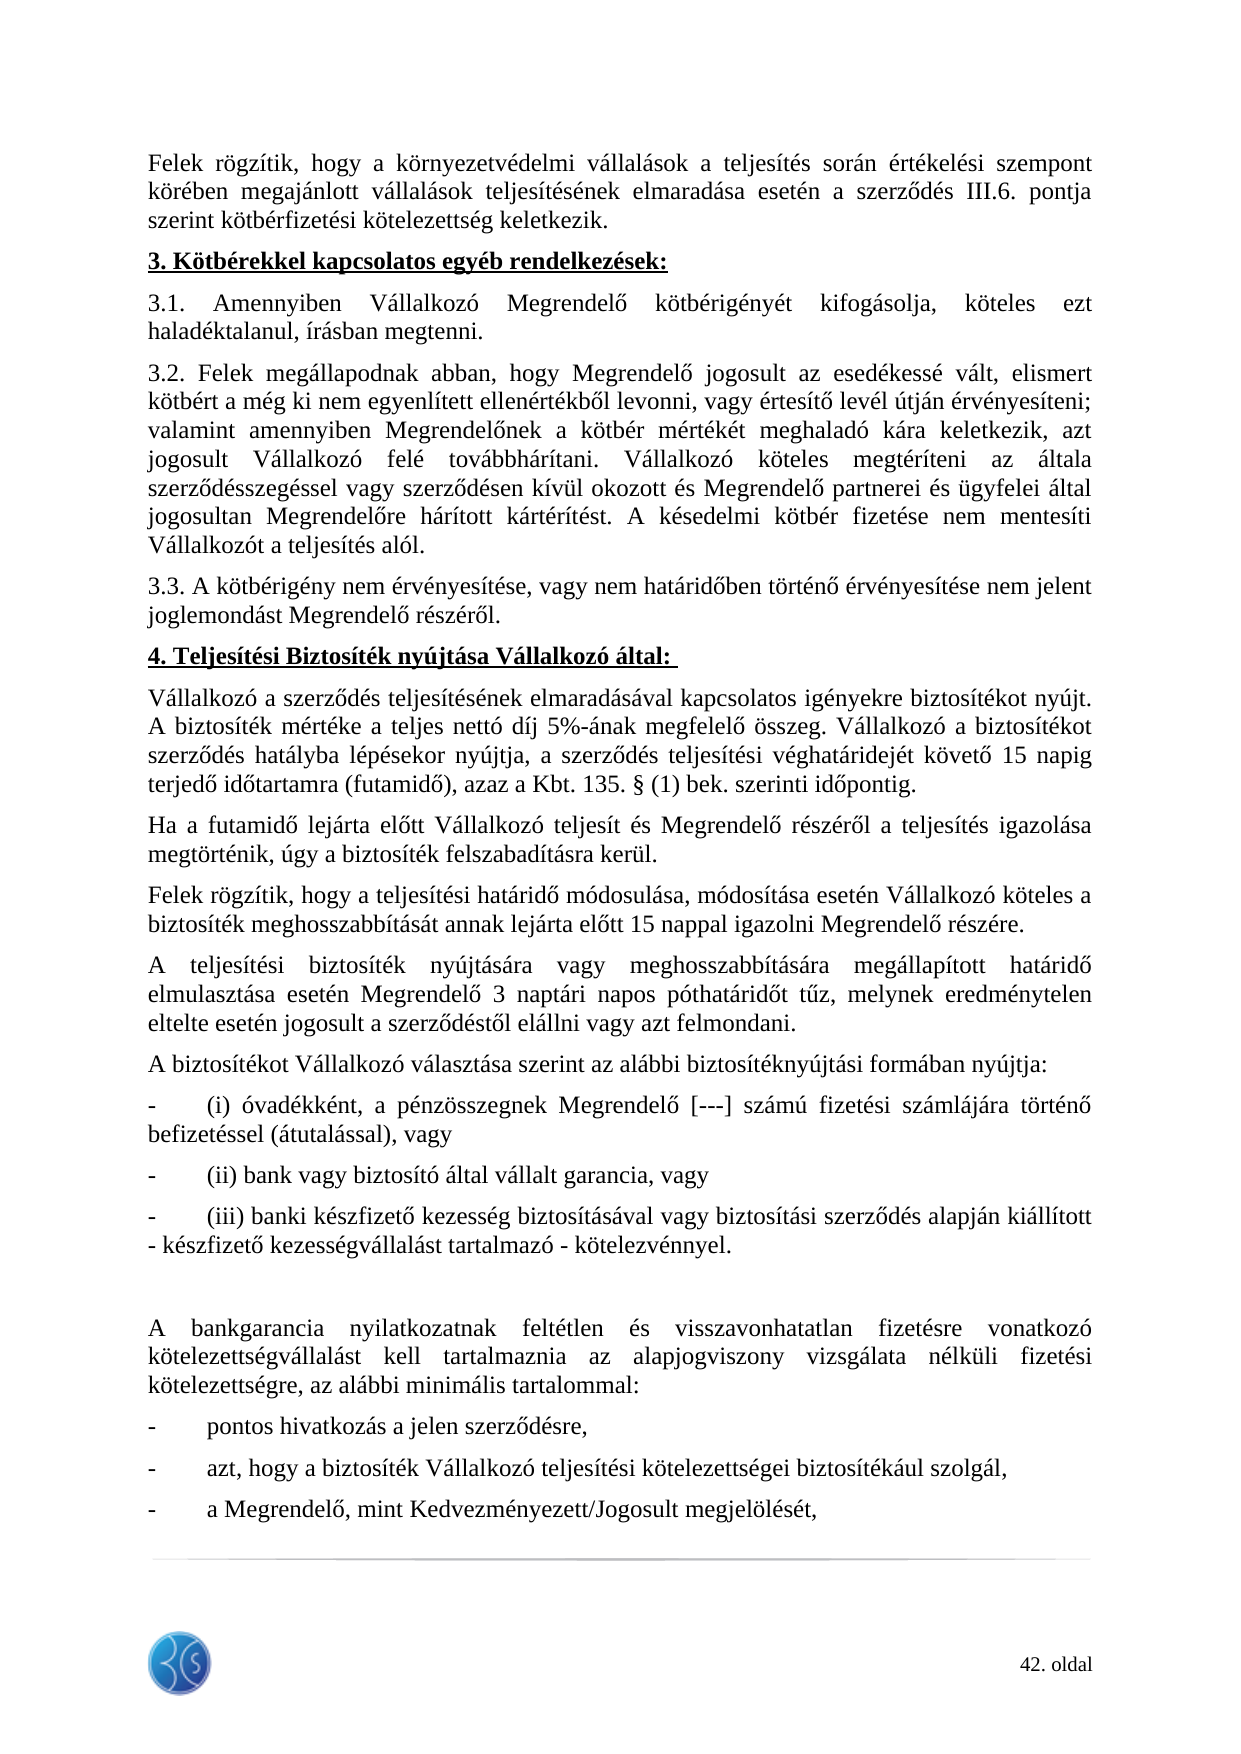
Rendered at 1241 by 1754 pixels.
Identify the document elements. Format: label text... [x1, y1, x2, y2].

text - a Megrendelő, mint Kedvezményezett/Jogosult megjelölését, [148, 1494, 1093, 1523]
text Felek rögzítik, hogy a teljesítési határidő módosulása, módosítása esetén Vállalkozó köteles a biztosíték meghosszabbítását annak lejárta előtt 15 nappal igazolni Megrendelő részére. [148, 880, 1093, 938]
text A biztosítékot Vállalkozó választása szerint az alábbi biztosítéknyújtási formában nyújtja: [148, 1049, 1093, 1078]
text A bankgarancia nyilatkozatnak feltétlen és visszavonhatatlan fizetésre vonatkozó kötelezettségvállalást kell tartalmaznia az alapjogviszony vizsgálata nélküli fizetési kötelezettségre, az alábbi minimális tartalommal: [148, 1313, 1093, 1399]
text 3.3. A kötbérigény nem érvényesítése, vagy nem határidőben történő érvényesítése nem jelent joglemondást Megrendelő részéről. [148, 571, 1093, 629]
text A teljesítési biztosíték nyújtására vagy meghosszabbítására megállapított határidő elmulasztása esetén Megrendelő 3 naptári napos póthatáridőt tűz, melynek eredménytelen eltelte esetén jogosult a szerződéstől elállni vagy azt felmondani. [148, 950, 1093, 1036]
text - (ii) bank vagy biztosító által vállalt garancia, vagy [148, 1160, 1093, 1189]
text - pontos hivatkozás a jelen szerződésre, [148, 1411, 1093, 1440]
picture [147, 1552, 1093, 1566]
text 3. Kötbérekkel kapcsolatos egyéb rendelkezések: [148, 246, 1093, 275]
text - azt, hogy a biztosíték Vállalkozó teljesítési kötelezettségei biztosítékául szolgál, [148, 1453, 1093, 1481]
picture [147, 1631, 212, 1696]
text - (i) óvadékként, a pénzösszegnek Megrendelő [---] számú fizetési számlájára történő befizetéssel (átutalással), vagy [148, 1090, 1093, 1148]
text Felek rögzítik, hogy a környezetvédelmi vállalások a teljesítés során értékelési szempont körében megajánlott vállalások teljesítésének elmaradása esetén a szerződés III.6. pontja szerint kötbérfizetési kötelezettség keletkezik. [148, 148, 1093, 234]
text 3.2. Felek megállapodnak abban, hogy Megrendelő jogosult az esedékessé vált, elismert kötbért a még ki nem egyenlített ellenértékből levonni, vagy értesítő levél útján érvényesíteni; valamint amennyiben Megrendelőnek a kötbér mértékét meghaladó kára keletkezik, azt jogosult Vállalkozó felé továbbhárítani. Vállalkozó köteles megtéríteni az általa szerződésszegéssel vagy szerződésen kívül okozott és Megrendelő partnerei és ügyfelei által jogosultan Megrendelőre hárított kártérítést. A késedelmi kötbér fizetése nem mentesíti Vállalkozót a teljesítés alól. [148, 358, 1093, 559]
text 3.1. Amennyiben Vállalkozó Megrendelő kötbérigényét kifogásolja, köteles ezt haladéktalanul, írásban megtenni. [148, 288, 1093, 345]
text Ha a futamidő lejárta előtt Vállalkozó teljesít és Megrendelő részéről a teljesítés igazolása megtörténik, úgy a biztosíték felszabadításra kerül. [148, 810, 1093, 868]
text - (iii) banki készfizető kezesség biztosításával vagy biztosítási szerződés alapján kiállított - készfizető kezességvállalást tartalmazó - kötelezvénnyel. [148, 1201, 1093, 1259]
text 4. Teljesítési Biztosíték nyújtása Vállalkozó által: [148, 641, 1093, 670]
text Vállalkozó a szerződés teljesítésének elmaradásával kapcsolatos igényekre biztosítékot nyújt. A biztosíték mértéke a teljes nettó díj 5%-ának megfelelő összeg. Vállalkozó a biztosítékot szerződés hatályba lépésekor nyújtja, a szerződés teljesítési véghatáridejét követő 15 napig terjedő időtartamra (futamidő), azaz a Kbt. 135. § (1) bek. szerinti időpontig. [148, 683, 1093, 798]
